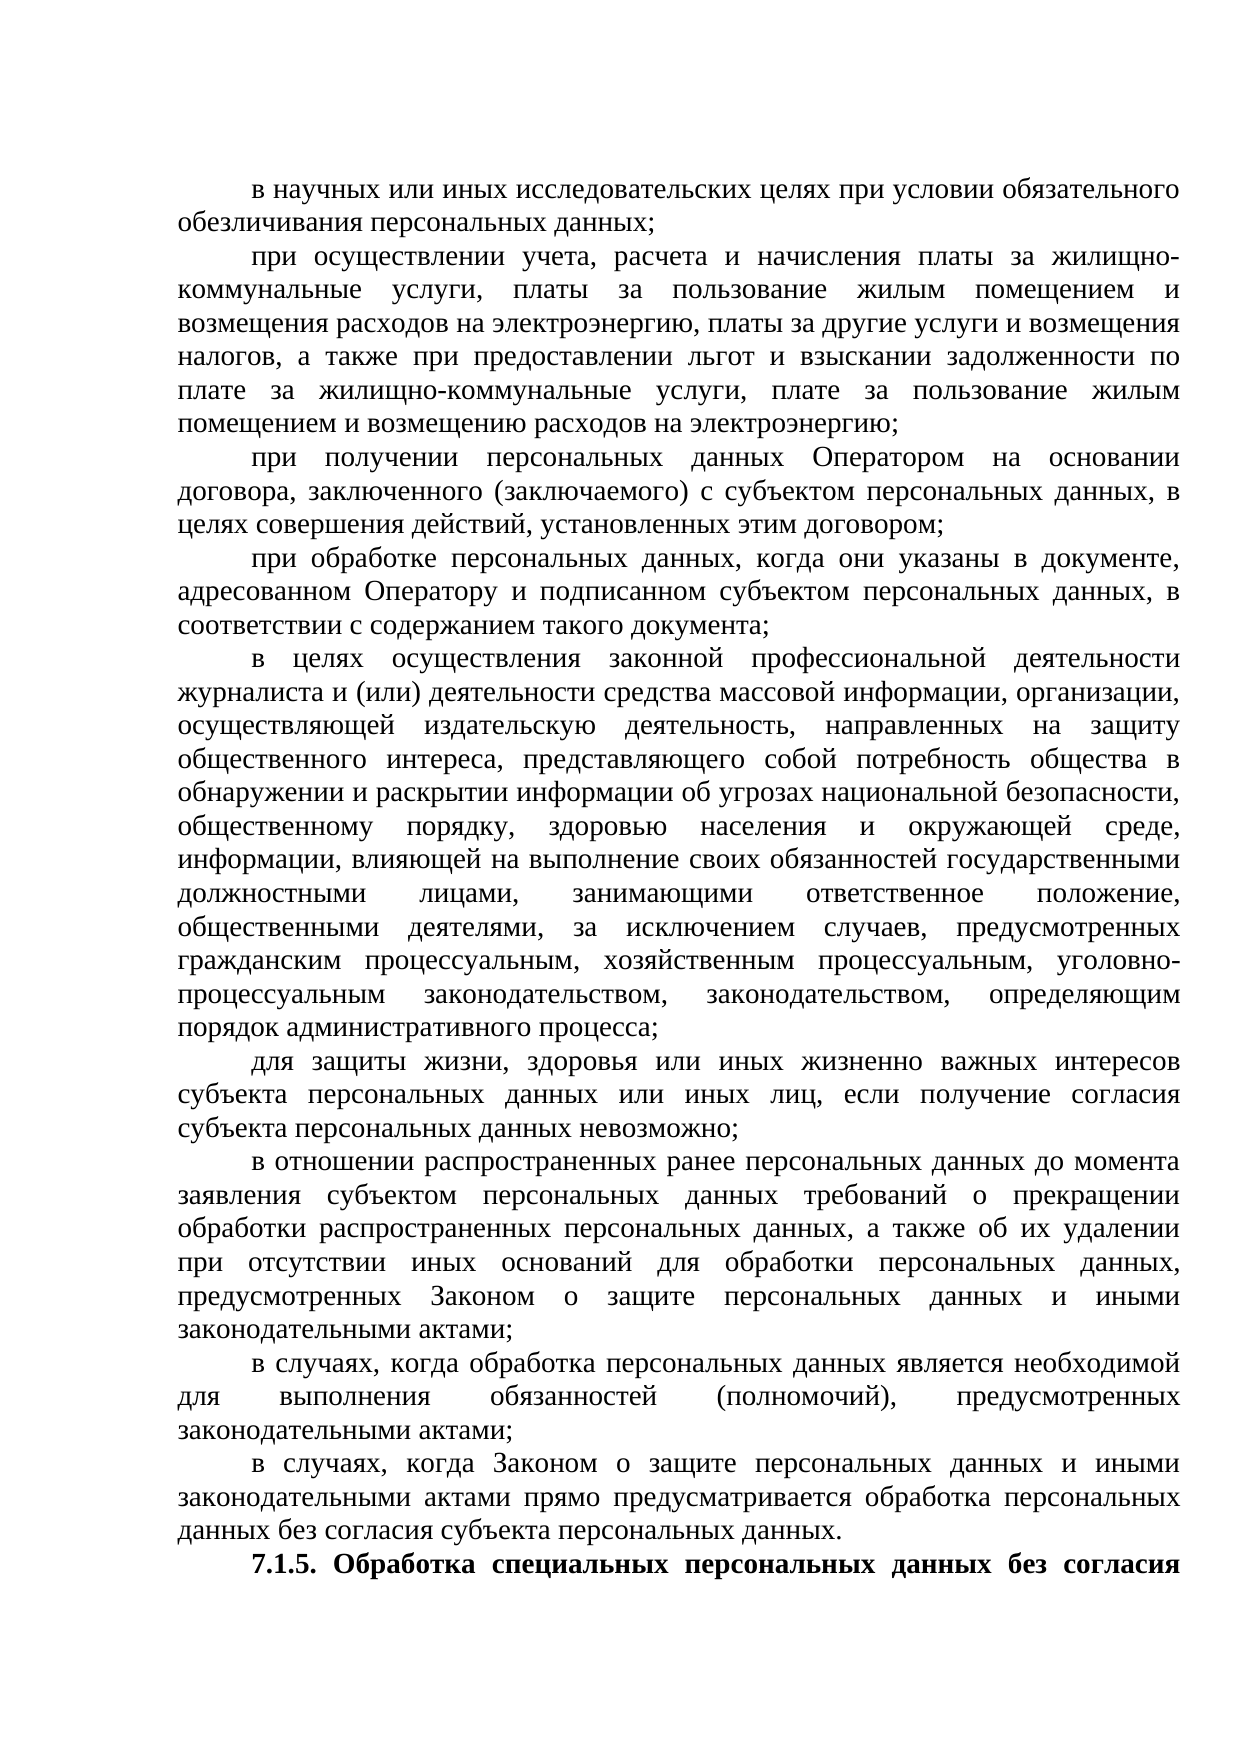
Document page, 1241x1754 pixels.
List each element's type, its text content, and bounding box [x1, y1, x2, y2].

text в отношении распространенных ранее персональных данных до момента заявления субъектом персональных данных требований о прекращении обработки распространенных персональных данных, а также об их удалении при отсутствии иных оснований для обработки персональных данных, предусмотренных Законом о защите персональных данных и иными законодательными актами; [177, 1143, 1181, 1345]
text при получении персональных данных Оператором на основании договора, заключенного (заключаемого) с субъектом персональных данных, в целях совершения действий, установленных этим договором; [177, 439, 1181, 540]
text в случаях, когда обработка персональных данных является необходимой для выполнения обязанностей (полномочий), предусмотренных законодательными актами; [177, 1345, 1181, 1445]
text при обработке персональных данных, когда они указаны в документе, адресованном Оператору и подписанном субъектом персональных данных, в соответствии с содержанием такого документа; [177, 540, 1181, 640]
text при осуществлении учета, расчета и начисления платы за жилищно-коммунальные услуги, платы за пользование жилым помещением и возмещения расходов на электроэнергию, платы за другие услуги и возмещения налогов, а также при предоставлении льгот и взыскании задолженности по плате за жилищно-коммунальные услуги, плате за пользование жилым помещением и возмещению расходов на электроэнергию; [177, 238, 1181, 439]
text в научных или иных исследовательских целях при условии обязательного обезличивания персональных данных; [177, 171, 1181, 238]
text для защиты жизни, здоровья или иных жизненно важных интересов субъекта персональных данных или иных лиц, если получение согласия субъекта персональных данных невозможно; [177, 1043, 1181, 1143]
text в случаях, когда Законом о защите персональных данных и иными законодательными актами прямо предусматривается обработка персональных данных без согласия субъекта персональных данных. [177, 1445, 1181, 1546]
text в целях осуществления законной профессиональной деятельности журналиста и (или) деятельности средства массовой информации, организации, осуществляющей издательскую деятельность, направленных на защиту общественного интереса, представляющего собой потребность общества в обнаружении и раскрытии информации об угрозах национальной безопасности, общественному порядку, здоровью населения и окружающей среде, информации, влияющей на выполнение своих обязанностей государственными должностными лицами, занимающими ответственное положение, общественными деятелями, за исключением случаев, предусмотренных гражданским процессуальным, хозяйственным процессуальным, уголовно-процессуальным законодательством, законодательством, определяющим порядок административного процесса; [177, 640, 1181, 1043]
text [177, 1546, 1181, 1579]
